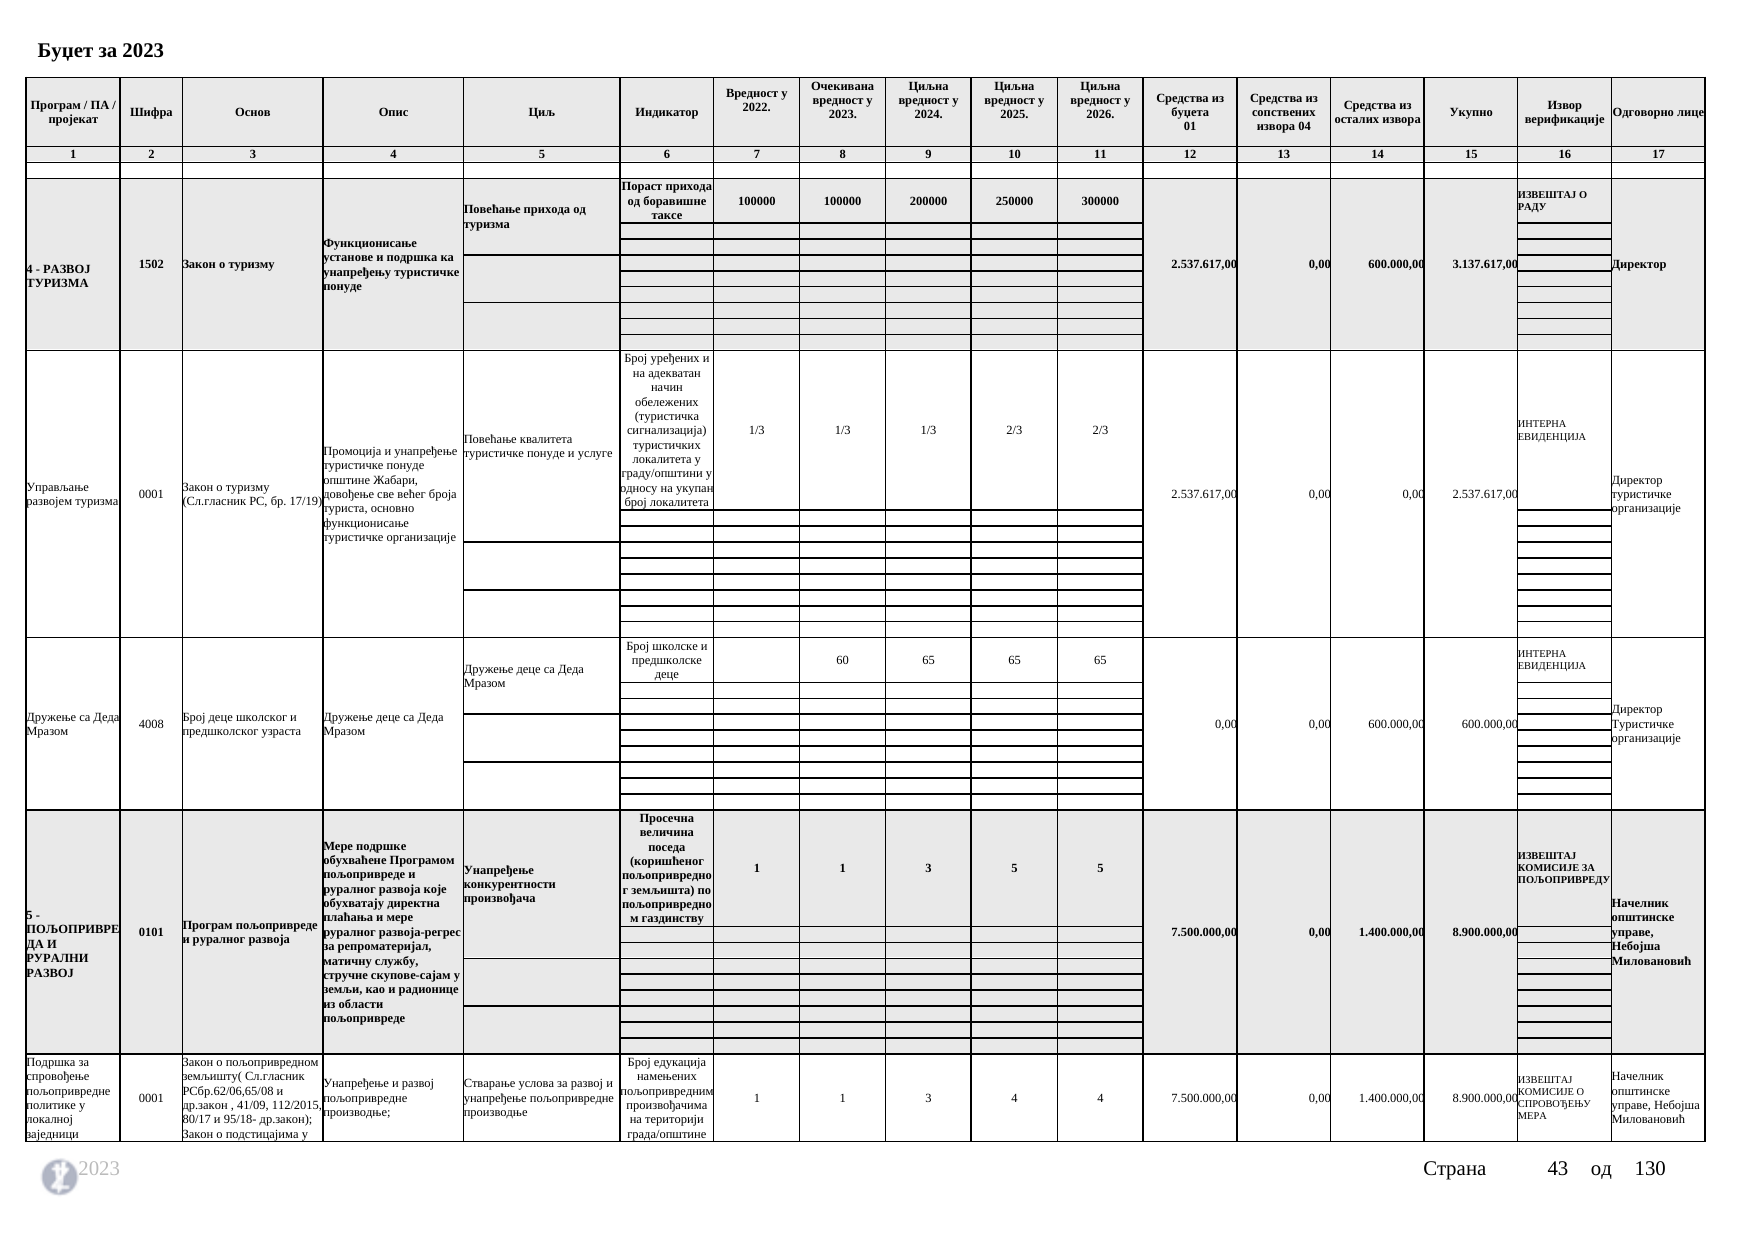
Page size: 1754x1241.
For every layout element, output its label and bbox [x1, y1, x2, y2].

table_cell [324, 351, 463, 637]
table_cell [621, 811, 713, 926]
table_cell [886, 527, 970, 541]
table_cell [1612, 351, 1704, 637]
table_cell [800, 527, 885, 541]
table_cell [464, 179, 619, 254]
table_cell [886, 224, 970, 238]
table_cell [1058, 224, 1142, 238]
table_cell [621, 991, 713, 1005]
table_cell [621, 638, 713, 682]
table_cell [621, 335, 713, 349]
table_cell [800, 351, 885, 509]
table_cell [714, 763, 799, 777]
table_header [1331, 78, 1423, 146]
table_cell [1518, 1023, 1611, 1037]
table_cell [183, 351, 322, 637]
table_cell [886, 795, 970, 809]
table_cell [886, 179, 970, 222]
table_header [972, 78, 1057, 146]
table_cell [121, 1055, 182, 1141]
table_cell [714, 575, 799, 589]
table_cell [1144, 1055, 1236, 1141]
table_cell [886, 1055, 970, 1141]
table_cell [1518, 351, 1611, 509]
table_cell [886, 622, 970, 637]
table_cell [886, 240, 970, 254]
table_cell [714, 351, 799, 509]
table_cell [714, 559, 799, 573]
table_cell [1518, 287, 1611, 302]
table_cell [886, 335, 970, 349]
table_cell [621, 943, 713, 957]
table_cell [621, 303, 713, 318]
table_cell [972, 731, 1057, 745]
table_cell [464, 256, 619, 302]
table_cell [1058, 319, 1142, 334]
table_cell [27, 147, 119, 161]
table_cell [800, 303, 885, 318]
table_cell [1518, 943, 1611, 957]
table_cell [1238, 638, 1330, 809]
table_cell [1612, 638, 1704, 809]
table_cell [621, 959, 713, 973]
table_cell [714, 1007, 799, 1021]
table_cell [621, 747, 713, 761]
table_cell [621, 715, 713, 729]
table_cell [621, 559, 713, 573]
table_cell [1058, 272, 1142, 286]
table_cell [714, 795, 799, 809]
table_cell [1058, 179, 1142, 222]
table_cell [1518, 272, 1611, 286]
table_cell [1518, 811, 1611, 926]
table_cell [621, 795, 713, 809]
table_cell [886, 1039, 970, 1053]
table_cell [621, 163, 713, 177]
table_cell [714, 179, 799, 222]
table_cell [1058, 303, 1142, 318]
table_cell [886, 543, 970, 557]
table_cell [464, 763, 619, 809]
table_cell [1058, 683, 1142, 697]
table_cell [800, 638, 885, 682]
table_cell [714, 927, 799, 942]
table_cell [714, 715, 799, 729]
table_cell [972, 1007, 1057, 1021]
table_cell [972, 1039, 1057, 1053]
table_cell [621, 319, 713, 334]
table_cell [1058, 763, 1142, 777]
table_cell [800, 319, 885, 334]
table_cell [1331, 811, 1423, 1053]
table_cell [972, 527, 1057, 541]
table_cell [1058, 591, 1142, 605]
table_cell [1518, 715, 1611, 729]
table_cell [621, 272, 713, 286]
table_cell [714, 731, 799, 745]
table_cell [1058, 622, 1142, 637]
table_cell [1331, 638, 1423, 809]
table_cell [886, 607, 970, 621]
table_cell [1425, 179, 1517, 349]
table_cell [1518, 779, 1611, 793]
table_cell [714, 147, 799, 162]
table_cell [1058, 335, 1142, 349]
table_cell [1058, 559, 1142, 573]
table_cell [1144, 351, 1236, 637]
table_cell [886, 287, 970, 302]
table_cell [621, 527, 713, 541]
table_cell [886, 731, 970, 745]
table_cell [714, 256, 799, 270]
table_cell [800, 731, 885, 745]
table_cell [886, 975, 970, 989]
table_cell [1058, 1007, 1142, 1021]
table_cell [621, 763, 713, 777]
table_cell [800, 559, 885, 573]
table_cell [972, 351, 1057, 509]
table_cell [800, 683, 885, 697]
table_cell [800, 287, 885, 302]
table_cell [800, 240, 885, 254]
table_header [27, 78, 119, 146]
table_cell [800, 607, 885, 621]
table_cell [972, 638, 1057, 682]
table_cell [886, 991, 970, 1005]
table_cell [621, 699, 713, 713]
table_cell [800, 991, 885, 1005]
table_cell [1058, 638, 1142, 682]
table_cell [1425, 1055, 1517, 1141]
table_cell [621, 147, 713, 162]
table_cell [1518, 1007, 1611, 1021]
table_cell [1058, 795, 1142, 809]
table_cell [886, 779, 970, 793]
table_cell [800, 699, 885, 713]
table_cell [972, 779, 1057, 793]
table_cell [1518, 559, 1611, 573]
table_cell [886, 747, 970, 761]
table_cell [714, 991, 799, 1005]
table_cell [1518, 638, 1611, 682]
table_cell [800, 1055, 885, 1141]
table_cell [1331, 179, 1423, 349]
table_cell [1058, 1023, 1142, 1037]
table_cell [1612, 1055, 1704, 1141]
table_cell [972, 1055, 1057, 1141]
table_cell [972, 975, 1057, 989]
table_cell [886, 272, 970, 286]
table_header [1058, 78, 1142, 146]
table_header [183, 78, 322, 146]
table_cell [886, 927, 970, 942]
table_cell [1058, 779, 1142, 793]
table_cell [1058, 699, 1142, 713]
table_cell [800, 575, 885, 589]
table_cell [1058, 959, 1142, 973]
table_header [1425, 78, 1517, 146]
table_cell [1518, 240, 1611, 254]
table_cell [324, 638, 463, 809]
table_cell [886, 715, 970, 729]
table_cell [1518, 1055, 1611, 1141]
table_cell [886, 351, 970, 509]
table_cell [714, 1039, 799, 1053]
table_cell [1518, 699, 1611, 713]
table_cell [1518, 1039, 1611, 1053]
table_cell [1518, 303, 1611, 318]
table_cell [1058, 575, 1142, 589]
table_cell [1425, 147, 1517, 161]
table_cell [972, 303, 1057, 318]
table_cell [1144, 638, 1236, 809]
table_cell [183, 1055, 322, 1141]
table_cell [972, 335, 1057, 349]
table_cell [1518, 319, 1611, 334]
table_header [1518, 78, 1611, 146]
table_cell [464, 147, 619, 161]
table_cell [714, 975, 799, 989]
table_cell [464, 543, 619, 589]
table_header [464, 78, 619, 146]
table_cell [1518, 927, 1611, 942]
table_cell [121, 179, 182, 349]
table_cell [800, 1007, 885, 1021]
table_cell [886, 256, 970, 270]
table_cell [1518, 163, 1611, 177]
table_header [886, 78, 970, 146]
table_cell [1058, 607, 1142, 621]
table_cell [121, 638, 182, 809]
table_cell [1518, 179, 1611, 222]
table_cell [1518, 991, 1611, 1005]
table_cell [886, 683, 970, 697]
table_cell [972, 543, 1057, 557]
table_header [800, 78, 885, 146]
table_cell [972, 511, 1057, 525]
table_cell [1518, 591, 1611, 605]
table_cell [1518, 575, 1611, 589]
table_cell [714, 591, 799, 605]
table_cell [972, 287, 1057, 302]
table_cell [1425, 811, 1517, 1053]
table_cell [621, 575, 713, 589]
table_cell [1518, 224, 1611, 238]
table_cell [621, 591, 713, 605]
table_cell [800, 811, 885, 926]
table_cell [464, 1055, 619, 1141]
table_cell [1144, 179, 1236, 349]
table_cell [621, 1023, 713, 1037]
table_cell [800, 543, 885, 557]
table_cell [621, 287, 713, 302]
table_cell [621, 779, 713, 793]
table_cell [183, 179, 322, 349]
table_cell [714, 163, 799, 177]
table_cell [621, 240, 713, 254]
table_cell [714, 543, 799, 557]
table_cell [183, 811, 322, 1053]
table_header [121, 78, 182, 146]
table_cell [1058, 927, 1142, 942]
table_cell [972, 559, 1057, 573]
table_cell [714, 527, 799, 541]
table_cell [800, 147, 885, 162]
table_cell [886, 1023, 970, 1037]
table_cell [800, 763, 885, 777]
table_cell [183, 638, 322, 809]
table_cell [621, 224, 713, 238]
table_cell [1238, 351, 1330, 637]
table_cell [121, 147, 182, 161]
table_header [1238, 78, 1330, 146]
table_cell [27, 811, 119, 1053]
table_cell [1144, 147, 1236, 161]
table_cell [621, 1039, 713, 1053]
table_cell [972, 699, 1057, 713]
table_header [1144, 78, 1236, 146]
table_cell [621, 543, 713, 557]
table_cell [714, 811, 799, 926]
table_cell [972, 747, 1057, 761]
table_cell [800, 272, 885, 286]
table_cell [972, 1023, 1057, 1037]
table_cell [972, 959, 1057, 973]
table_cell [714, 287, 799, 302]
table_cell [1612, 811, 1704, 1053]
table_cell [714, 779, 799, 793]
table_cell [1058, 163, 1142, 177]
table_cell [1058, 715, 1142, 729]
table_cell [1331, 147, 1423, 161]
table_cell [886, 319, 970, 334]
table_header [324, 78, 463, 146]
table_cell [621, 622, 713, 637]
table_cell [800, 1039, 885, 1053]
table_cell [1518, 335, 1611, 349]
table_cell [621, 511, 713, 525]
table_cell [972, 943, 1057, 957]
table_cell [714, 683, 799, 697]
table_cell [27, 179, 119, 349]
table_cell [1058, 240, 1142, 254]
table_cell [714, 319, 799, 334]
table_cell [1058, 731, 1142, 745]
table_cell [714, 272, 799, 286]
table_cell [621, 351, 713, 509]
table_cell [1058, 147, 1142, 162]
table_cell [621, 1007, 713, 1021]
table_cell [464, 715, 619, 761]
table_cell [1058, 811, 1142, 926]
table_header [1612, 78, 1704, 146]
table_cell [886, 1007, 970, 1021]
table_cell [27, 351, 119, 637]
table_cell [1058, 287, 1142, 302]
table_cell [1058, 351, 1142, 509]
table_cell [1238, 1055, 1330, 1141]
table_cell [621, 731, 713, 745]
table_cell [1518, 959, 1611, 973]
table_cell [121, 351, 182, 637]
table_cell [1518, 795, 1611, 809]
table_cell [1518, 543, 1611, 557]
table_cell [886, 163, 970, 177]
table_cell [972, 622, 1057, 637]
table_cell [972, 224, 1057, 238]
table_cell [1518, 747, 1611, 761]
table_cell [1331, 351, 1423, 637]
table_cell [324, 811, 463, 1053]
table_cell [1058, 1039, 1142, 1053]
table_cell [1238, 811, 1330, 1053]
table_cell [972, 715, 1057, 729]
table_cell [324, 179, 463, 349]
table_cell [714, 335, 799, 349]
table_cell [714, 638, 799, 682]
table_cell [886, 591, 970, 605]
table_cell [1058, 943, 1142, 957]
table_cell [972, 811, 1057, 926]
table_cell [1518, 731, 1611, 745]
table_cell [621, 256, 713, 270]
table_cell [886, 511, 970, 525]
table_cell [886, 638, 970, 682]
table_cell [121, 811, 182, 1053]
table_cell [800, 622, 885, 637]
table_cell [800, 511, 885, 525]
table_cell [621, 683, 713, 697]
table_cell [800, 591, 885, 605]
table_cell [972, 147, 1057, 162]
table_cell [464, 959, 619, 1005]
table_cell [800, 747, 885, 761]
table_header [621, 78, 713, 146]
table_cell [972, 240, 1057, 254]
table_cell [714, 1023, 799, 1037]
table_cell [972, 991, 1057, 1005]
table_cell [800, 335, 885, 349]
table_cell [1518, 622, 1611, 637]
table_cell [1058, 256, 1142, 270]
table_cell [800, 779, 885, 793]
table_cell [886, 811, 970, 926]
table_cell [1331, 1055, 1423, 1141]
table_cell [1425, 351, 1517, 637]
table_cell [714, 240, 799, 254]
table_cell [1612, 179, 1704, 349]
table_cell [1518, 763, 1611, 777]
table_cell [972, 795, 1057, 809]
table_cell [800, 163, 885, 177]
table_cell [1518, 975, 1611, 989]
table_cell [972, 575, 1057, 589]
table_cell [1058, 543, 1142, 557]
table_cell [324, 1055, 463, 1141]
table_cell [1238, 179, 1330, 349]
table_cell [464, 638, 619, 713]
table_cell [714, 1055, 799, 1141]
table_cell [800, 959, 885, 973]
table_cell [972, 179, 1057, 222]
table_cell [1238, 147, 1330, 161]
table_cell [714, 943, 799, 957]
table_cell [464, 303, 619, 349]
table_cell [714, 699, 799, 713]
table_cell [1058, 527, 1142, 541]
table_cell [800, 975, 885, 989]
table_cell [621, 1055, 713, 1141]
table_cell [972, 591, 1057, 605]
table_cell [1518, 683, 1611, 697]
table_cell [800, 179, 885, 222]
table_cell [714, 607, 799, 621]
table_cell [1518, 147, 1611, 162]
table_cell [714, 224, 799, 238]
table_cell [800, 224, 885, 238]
picture [37, 1155, 83, 1201]
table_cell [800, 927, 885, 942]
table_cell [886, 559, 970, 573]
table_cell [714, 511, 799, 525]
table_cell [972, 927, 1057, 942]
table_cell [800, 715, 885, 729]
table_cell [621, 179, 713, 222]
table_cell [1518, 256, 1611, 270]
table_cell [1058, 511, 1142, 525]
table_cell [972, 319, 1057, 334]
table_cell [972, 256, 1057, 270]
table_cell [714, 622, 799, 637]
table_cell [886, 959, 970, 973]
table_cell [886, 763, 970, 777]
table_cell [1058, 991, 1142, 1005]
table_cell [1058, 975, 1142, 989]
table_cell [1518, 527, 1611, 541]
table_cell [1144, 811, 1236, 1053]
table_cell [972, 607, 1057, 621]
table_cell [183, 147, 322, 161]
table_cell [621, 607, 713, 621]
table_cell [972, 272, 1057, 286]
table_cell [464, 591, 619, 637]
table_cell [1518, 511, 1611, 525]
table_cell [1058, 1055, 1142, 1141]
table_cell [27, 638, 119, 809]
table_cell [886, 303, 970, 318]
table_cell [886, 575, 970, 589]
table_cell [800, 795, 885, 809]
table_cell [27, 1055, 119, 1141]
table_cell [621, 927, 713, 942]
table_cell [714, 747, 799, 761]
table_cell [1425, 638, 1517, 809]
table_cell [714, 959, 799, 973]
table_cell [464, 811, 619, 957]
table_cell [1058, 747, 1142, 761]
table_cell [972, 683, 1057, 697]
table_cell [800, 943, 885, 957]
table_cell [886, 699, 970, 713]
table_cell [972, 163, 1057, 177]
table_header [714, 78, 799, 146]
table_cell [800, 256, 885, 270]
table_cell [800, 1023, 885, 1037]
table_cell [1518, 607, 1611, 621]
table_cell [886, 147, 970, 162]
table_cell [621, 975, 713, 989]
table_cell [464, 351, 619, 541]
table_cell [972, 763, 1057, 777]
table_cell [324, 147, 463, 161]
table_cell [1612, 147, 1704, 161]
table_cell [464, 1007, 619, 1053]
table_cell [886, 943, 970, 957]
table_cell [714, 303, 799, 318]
